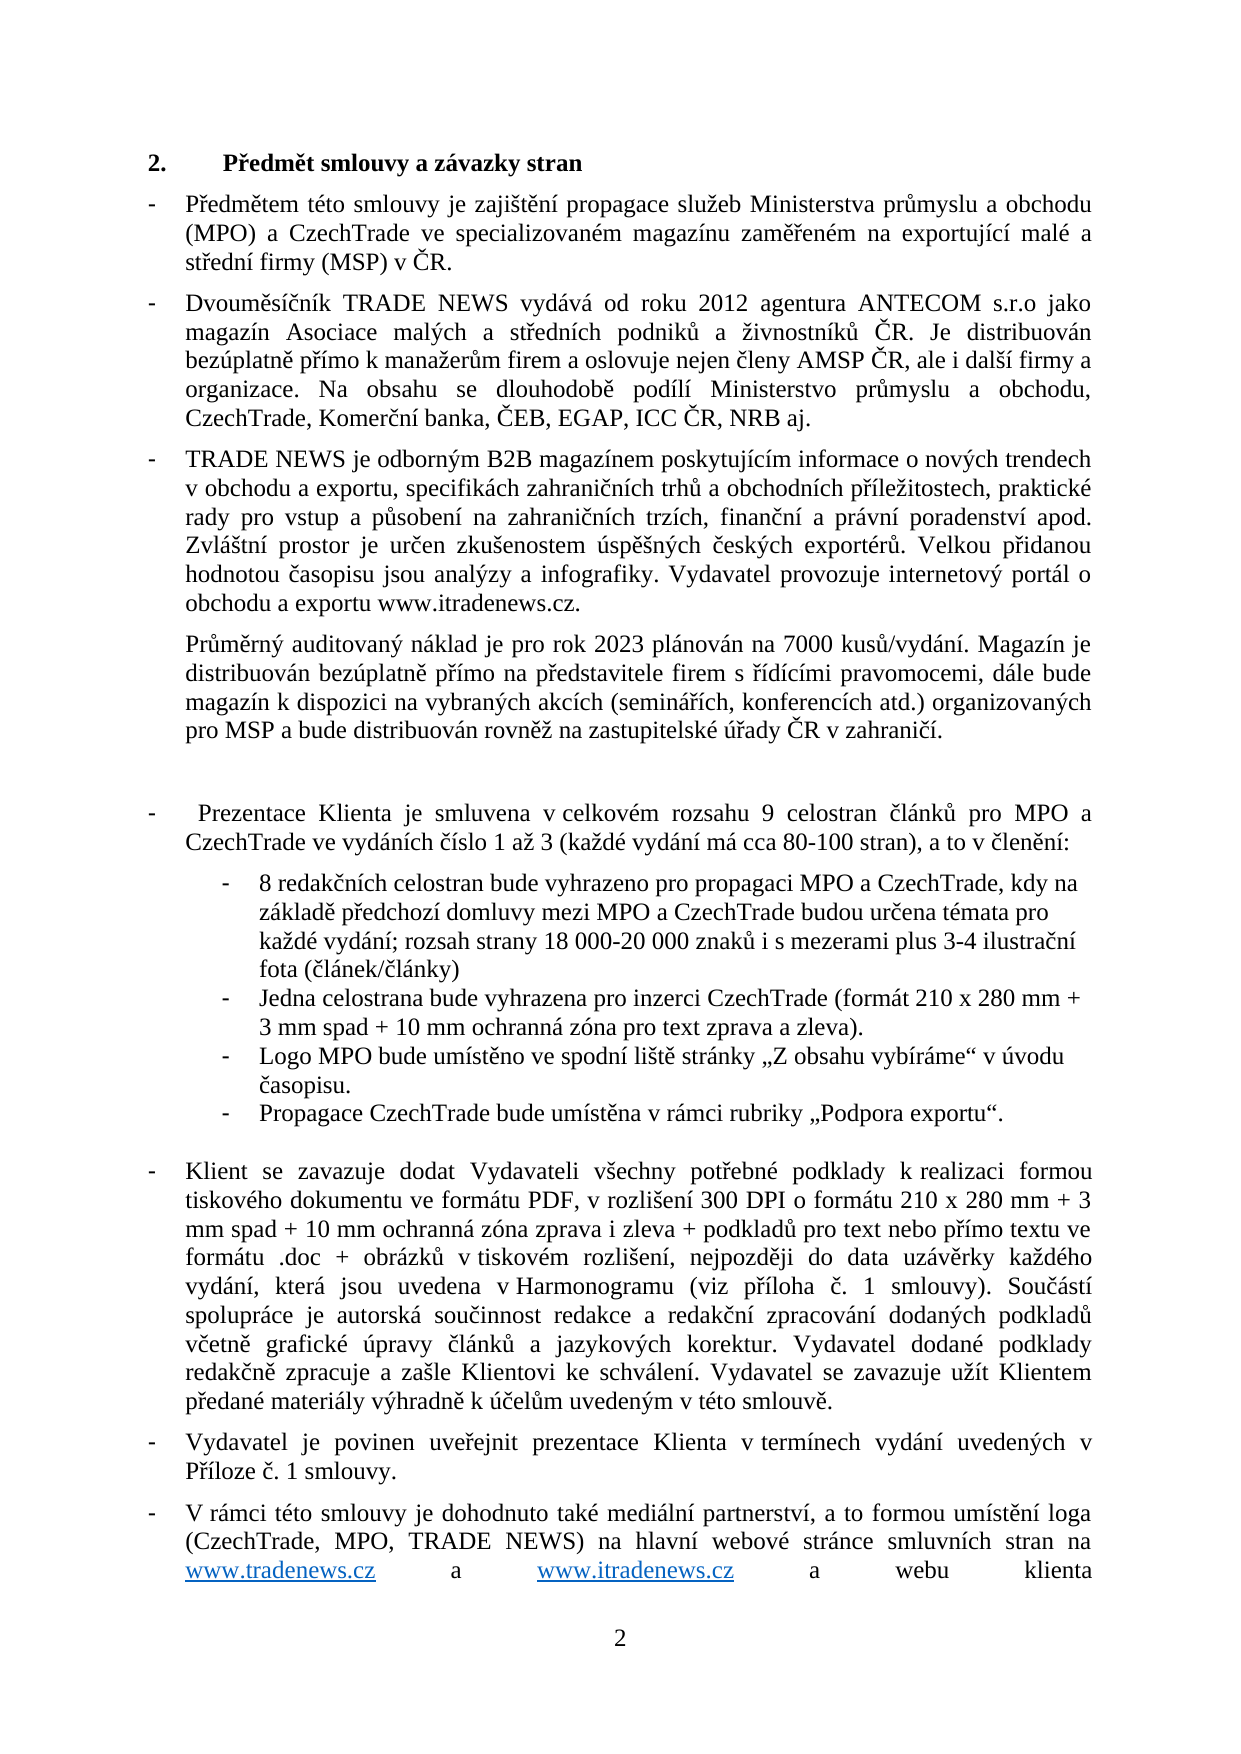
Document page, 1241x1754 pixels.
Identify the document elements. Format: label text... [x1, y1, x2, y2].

text Průměrný auditovaný náklad je pro rok 2023 plánován na 7000 kusů/vydání. Magazín je distribuován bezúplatně přímo na představitele firem s řídícími pravomocemi, dále bude magazín k dispozici na vybraných akcích (seminářích, konferencích atd.) organizovaných pro MSP a bude distribuován rovněž na zastupitelské úřady ČR v zahraničí. [185, 629, 1092, 744]
list Logo MPO bude umístěno ve spodní liště stránky „Z obsahu vybíráme“ v úvodu časopisu. [221, 1041, 1092, 1098]
list Předmětem této smlouvy je zajištění propagace služeb Ministerstva průmyslu a obchodu (MPO) a CzechTrade ve specializovaném magazínu zaměřeném na exportující malé a střední firmy (MSP) v ČR. [148, 189, 1092, 275]
list Dvouměsíčník TRADE NEWS vydává od roku 2012 agentura ANTECOM s.r.o jako magazín Asociace malých a středních podniků a živnostníků ČR. Je distribuován bezúplatně přímo k manažerům firem a oslovuje nejen členy AMSP ČR, ale i další firmy a organizace. Na obsahu se dlouhodobě podílí Ministerstvo průmyslu a obchodu, CzechTrade, Komerční banka, ČEB, EGAP, ICC ČR, NRB aj. [148, 288, 1092, 432]
list Předmět smlouvy a závazky stran [148, 148, 1092, 176]
list Prezentace Klienta je smluvena v celkovém rozsahu 9 celostran článků pro MPO a CzechTrade ve vydáních číslo 1 až 3 (každé vydání má cca 80-100 stran), a to v členění: [148, 798, 1092, 856]
list Propagace CzechTrade bude umístěna v rámci rubriky „Podpora exportu“. [221, 1098, 1092, 1127]
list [148, 1497, 1092, 1584]
list Vydavatel je povinen uveřejnit prezentace Klienta v termínech vydání uvedených v Příloze č. 1 smlouvy. [148, 1427, 1092, 1485]
list Klient se zavazuje dodat Vydavateli všechny potřebné podklady k realizaci formou tiskového dokumentu ve formátu PDF, v rozlišení 300 DPI o formátu 210 x 280 mm + 3 mm spad + 10 mm ochranná zóna zprava i zleva + podkladů pro text nebo přímo textu ve formátu .doc + obrázků v tiskovém rozlišení, nejpozději do data uzávěrky každého vydání, která jsou uvedena v Harmonogramu (viz příloha č. 1 smlouvy). Součástí spolupráce je autorská součinnost redakce a redakční zpracování dodaných podkladů včetně grafické úpravy článků a jazykových korektur. Vydavatel dodané podklady redakčně zpracuje a zašle Klientovi ke schválení. Vydavatel se zavazuje užít Klientem předané materiály výhradně k účelům uvedeným v této smlouvě. [148, 1156, 1092, 1415]
list TRADE NEWS je odborným B2B magazínem poskytujícím informace o nových trendech v obchodu a exportu, specifikách zahraničních trhů a obchodních příležitostech, praktické rady pro vstup a působení na zahraničních trzích, finanční a právní poradenství apod. Zvláštní prostor je určen zkušenostem úspěšných českých exportérů. Velkou přidanou hodnotou časopisu jsou analýzy a infografiky. Vydavatel provozuje internetový portál o obchodu a exportu www.itradenews.cz. [148, 444, 1092, 617]
list Jedna celostrana bude vyhrazena pro inzerci CzechTrade (formát 210 x 280 mm + 3 mm spad + 10 mm ochranná zóna pro text zprava a zleva). [221, 983, 1092, 1041]
list 8 redakčních celostran bude vyhrazeno pro propagaci MPO a CzechTrade, kdy na základě předchozí domluvy mezi MPO a CzechTrade budou určena témata pro každé vydání; rozsah strany 18 000-20 000 znaků i s mezerami plus 3-4 ilustrační fota (článek/články) [221, 868, 1092, 983]
